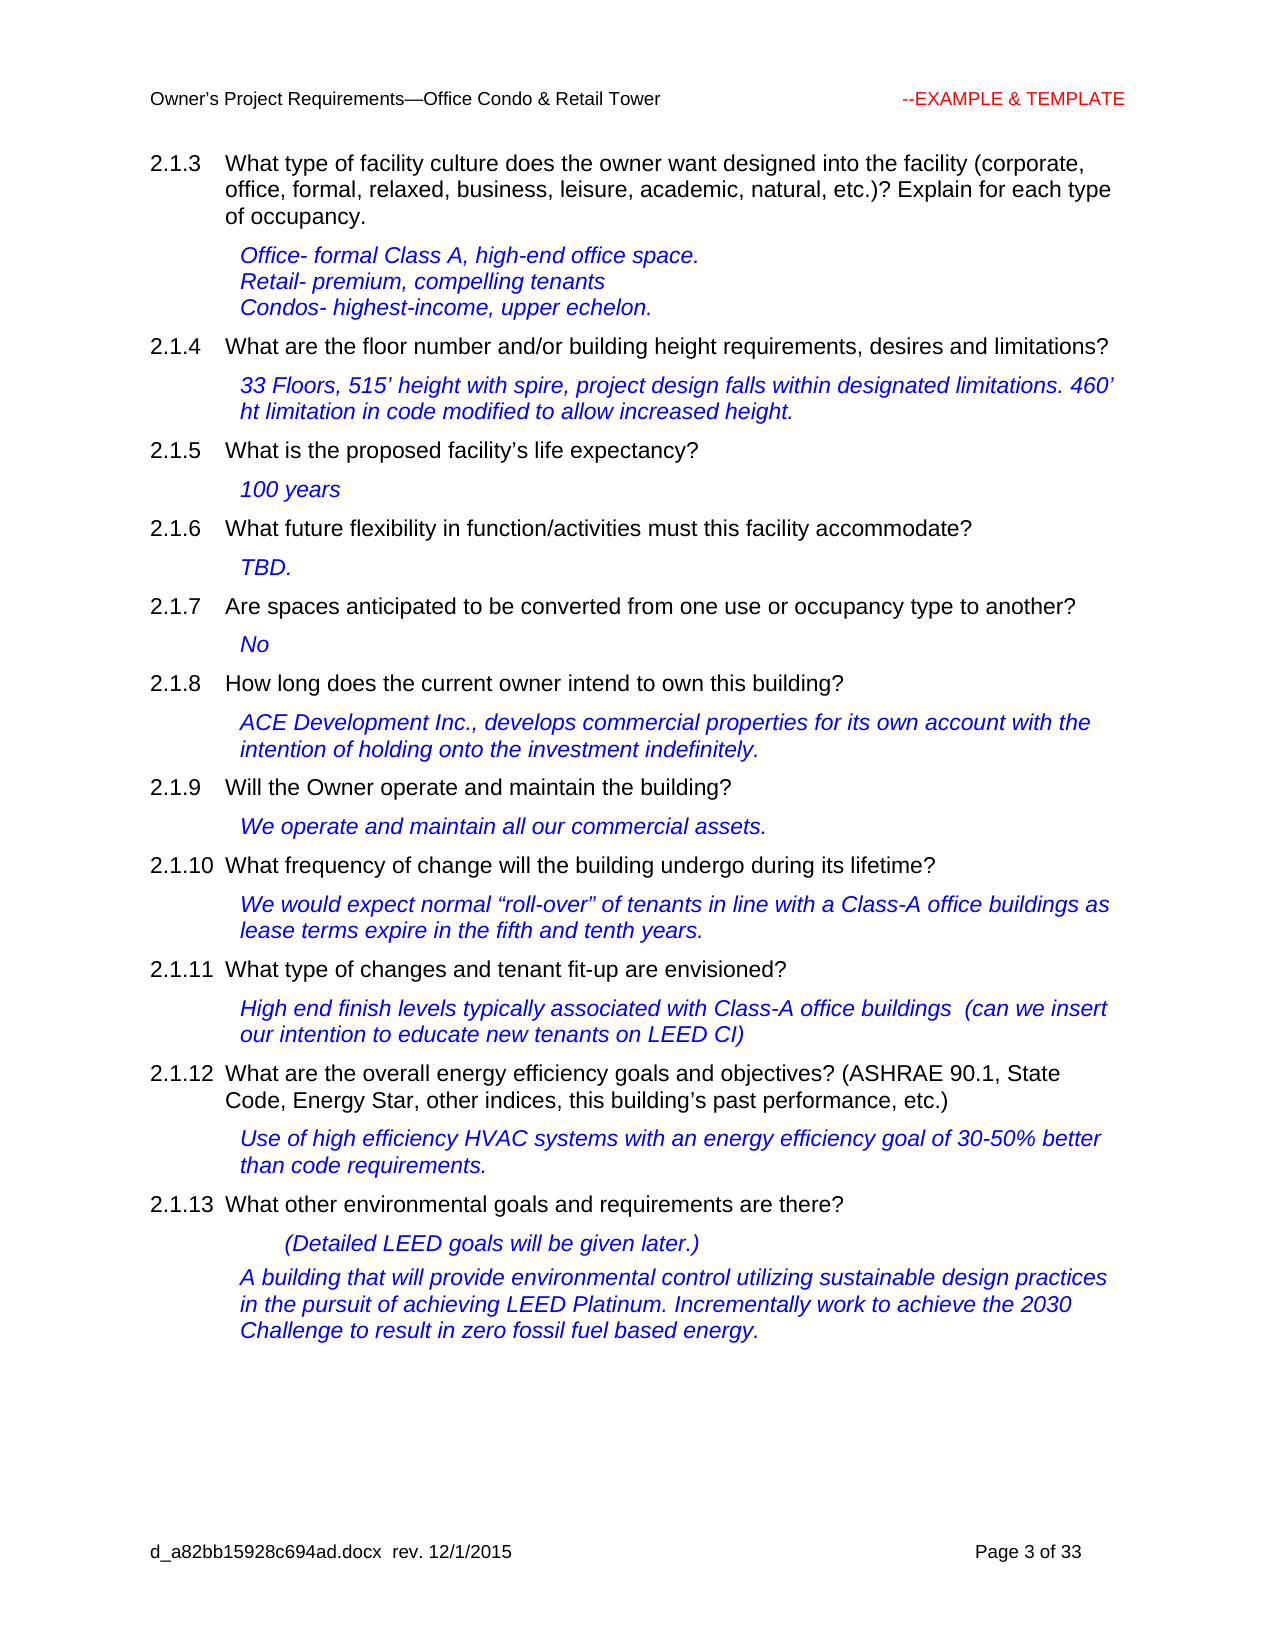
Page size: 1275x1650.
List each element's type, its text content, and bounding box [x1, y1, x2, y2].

subtitle What type of changes and tenant fit-up are envisioned? [150, 956, 1125, 982]
subtitle A building that will provide environmental control utilizing sustainable design practices in the pursuit of achieving LEED Platinum. Incrementally work to achieve the 2030 Challenge to result in zero fossil fuel based energy. [240, 1264, 1125, 1343]
subtitle Use of high efficiency HVAC systems with an energy efficiency goal of 30-50% better than code requirements. [240, 1125, 1125, 1178]
subtitle What frequency of change will the building undergo during its lifetime? [150, 852, 1125, 878]
subtitle Will the Owner operate and maintain the building? [150, 774, 1125, 801]
subtitle No [240, 631, 1125, 658]
subtitle We would expect normal “roll-over” of tenants in line with a Class-A office buildings as lease terms expire in the fifth and tenth years. [240, 891, 1125, 944]
subtitle Office- formal Class A, high-end office space. Retail- premium, compelling tenants Condos- highest-income, upper echelon. [240, 242, 1125, 321]
subtitle ACE Development Inc., develops commercial properties for its own account with the intention of holding onto the investment indefinitely. [240, 709, 1125, 762]
subtitle TBD. [240, 554, 1125, 580]
subtitle What other environmental goals and requirements are there? [150, 1191, 1125, 1217]
subtitle What are the overall energy efficiency goals and objectives? (ASHRAE 90.1, State Code, Energy Star, other indices, this building’s past performance, etc.) [150, 1060, 1125, 1113]
subtitle We operate and maintain all our commercial assets. [240, 813, 1125, 839]
subtitle High end finish levels typically associated with Class-A office buildings (can we insert our intention to educate new tenants on LEED CI) [240, 995, 1125, 1048]
subtitle What future flexibility in function/activities must this facility accommodate? [150, 515, 1125, 541]
subtitle What is the proposed facility’s life expectancy? [150, 437, 1125, 463]
subtitle 33 Floors, 515’ height with spire, project design falls within designated limitations. 460’ ht limitation in code modified to allow increased height. [240, 372, 1125, 425]
subtitle What are the floor number and/or building height requirements, desires and limitations? [150, 333, 1125, 359]
subtitle Are spaces anticipated to be converted from one use or occupancy type to another? [150, 593, 1125, 619]
subtitle 100 years [240, 476, 1125, 502]
subtitle (Detailed LEED goals will be given later.) [240, 1229, 1125, 1256]
subtitle What type of facility culture does the owner want designed into the facility (corporate, office, formal, relaxed, business, leisure, academic, natural, etc.)? Explain for each type of occupancy. [150, 150, 1125, 229]
subtitle How long does the current owner intend to own this building? [150, 670, 1125, 697]
